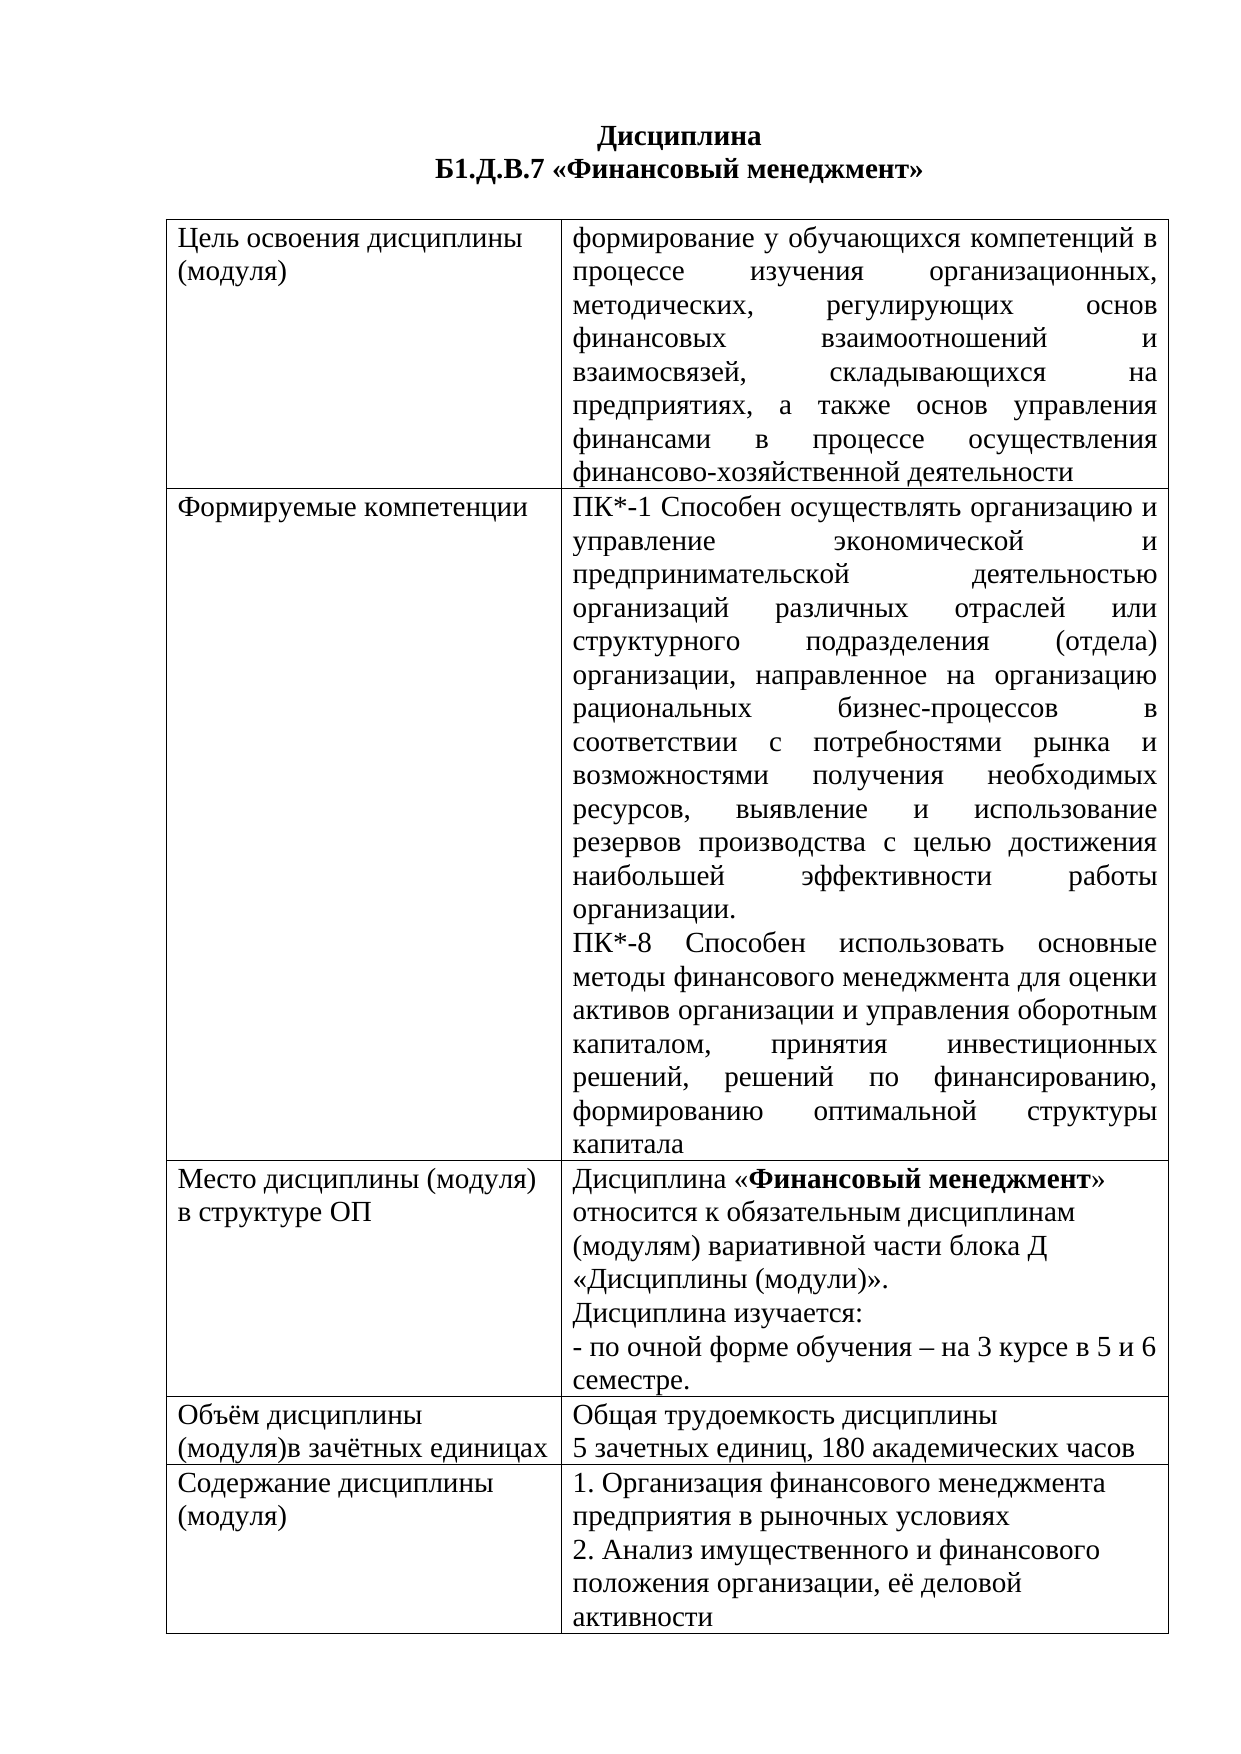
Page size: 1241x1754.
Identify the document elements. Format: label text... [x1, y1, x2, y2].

table_cell Общая трудоемкость дисциплины 5 зачетных единиц, 180 академических часов [562, 1397, 1168, 1464]
table_cell Объём дисциплины (модуля)в зачётных единицах [167, 1397, 561, 1464]
table_header формирование у обучающихся компетенций в процессе изучения организационных, методических, регулирующих основ финансовых взаимоотношений и взаимосвязей, складывающихся на предприятиях, а также основ управления финансами в процессе осуществления финансово-хозяйственной деятельности [562, 220, 1168, 488]
text Б1.Д.В.7 «Финансовый менеджмент» [177, 152, 1181, 185]
table_cell Место дисциплины (модуля) в структуре ОП [167, 1161, 561, 1396]
text Дисциплина [177, 118, 1181, 152]
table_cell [167, 1465, 561, 1633]
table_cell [562, 1465, 1168, 1633]
table_cell ПК*-1 Способен осуществлять организацию и управление экономической и предпринимательской деятельностью организаций различных отраслей или структурного подразделения (отдела) организации, направленное на организацию рациональных бизнес-процессов в соответствии с потребностями рынка и возможностями получения необходимых ресурсов, выявление и использование резервов производства с целью достижения наибольшей эффективности работы организации. ПК*-8 Способен использовать основные методы финансового менеджмента для оценки активов организации и управления оборотным капиталом, принятия инвестиционных решений, решений по финансированию, формированию оптимальной структуры капитала [562, 489, 1168, 1160]
table_cell Формируемые компетенции [167, 489, 561, 1160]
table_cell Дисциплина «Финансовый менеджмент» относится к обязательным дисциплинам (модулям) вариативной части блока Д «Дисциплины (модули)». Дисциплина изучается: - по очной форме обучения – на 3 курсе в 5 и 6 семестре. [562, 1161, 1168, 1396]
table_header Цель освоения дисциплины (модуля) [167, 220, 561, 488]
